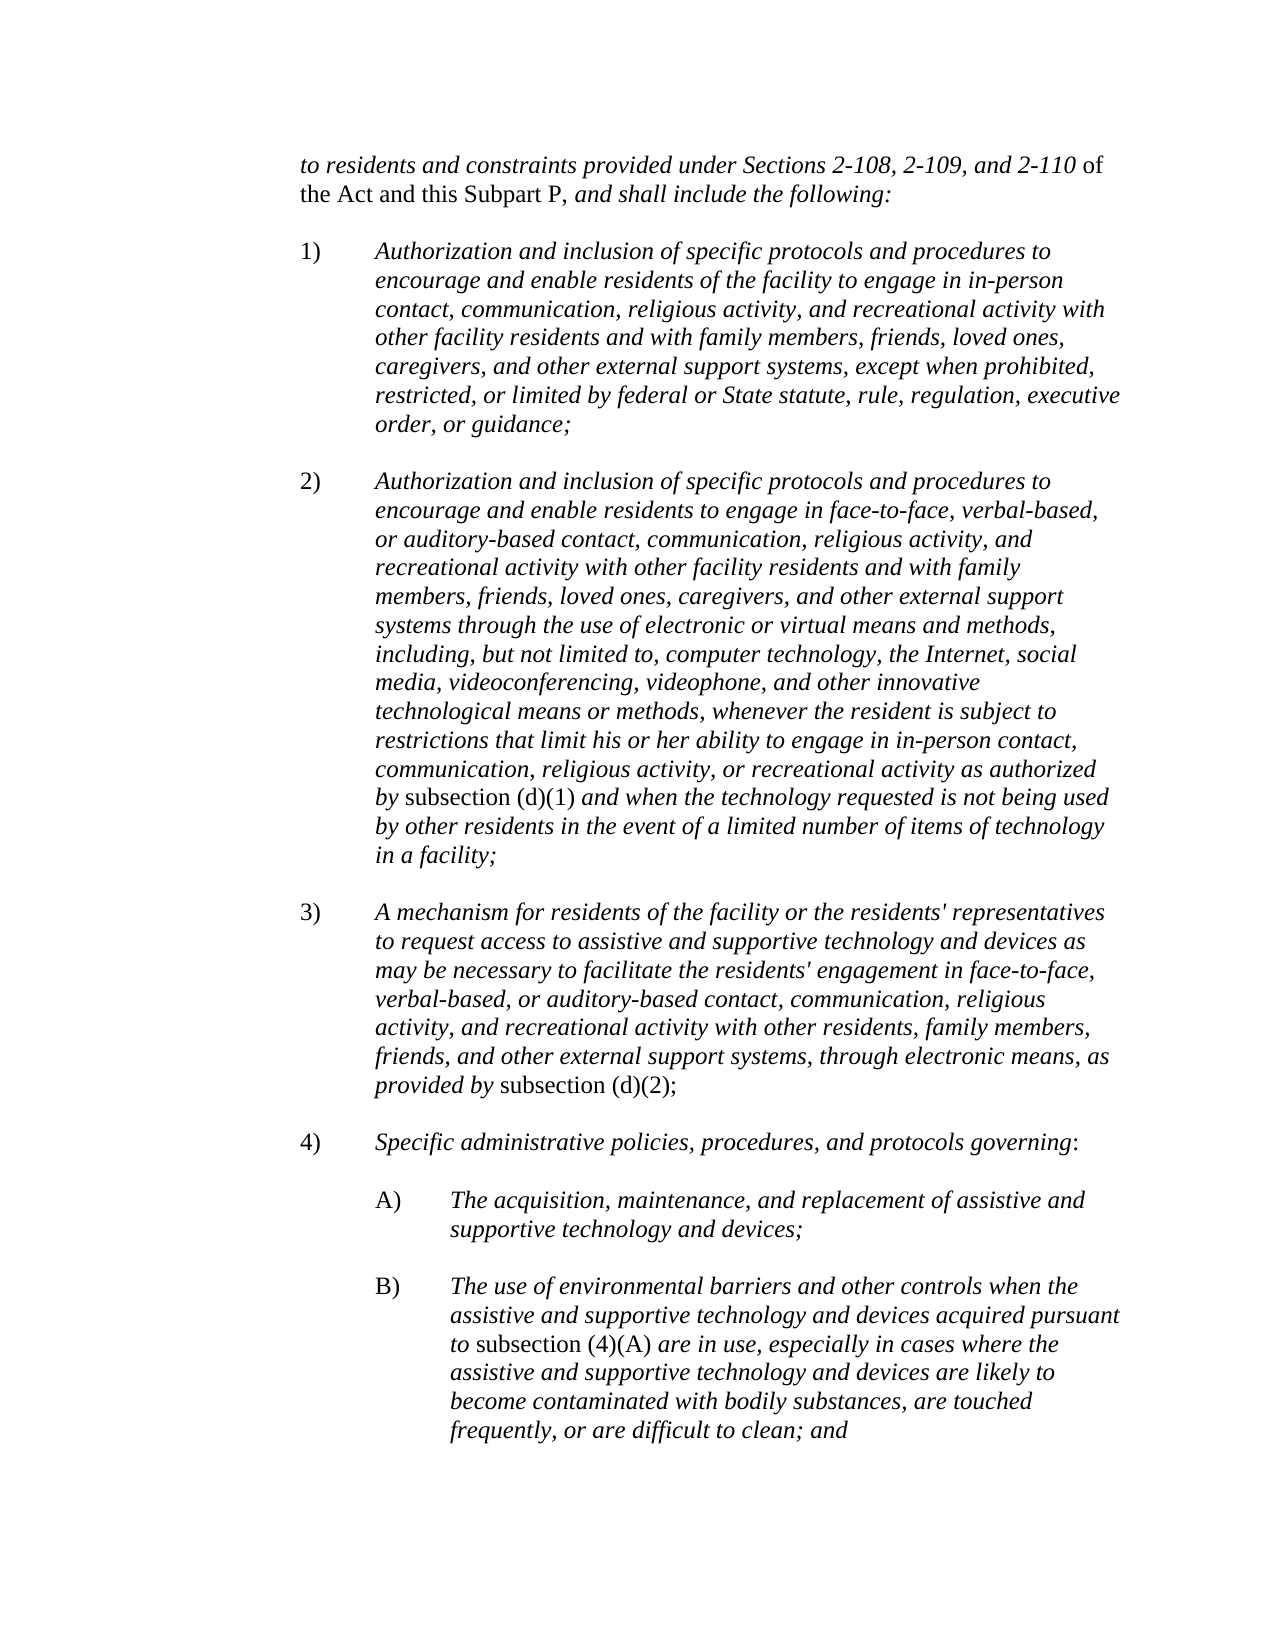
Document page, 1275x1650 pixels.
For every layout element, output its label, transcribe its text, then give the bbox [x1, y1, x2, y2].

text 4) Specific administrative policies, procedures, and protocols governing: [300, 1127, 1125, 1156]
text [225, 150, 1125, 207]
text 3) A mechanism for residents of the facility or the residents' representatives to request access to assistive and supportive technology and devices as may be necessary to facilitate the residents' engagement in face-to-face, verbal-based, or auditory-based contact, communication, religious activity, and recreational activity with other residents, family members, friends, and other external support systems, through electronic means, as provided by subsection (d)(2); [300, 897, 1125, 1099]
text 1) Authorization and inclusion of specific protocols and procedures to encourage and enable residents of the facility to engage in in-person contact, communication, religious activity, and recreational activity with other facility residents and with family members, friends, loved ones, caregivers, and other external support systems, except when prohibited, restricted, or limited by federal or State statute, rule, regulation, executive order, or guidance; [300, 236, 1125, 437]
text A) The acquisition, maintenance, and replacement of assistive and supportive technology and devices; [375, 1185, 1125, 1242]
text B) The use of environmental barriers and other controls when the assistive and supportive technology and devices acquired pursuant to subsection (4)(A) are in use, especially in cases where the assistive and supportive technology and devices are likely to become contaminated with bodily substances, are touched frequently, or are difficult to clean; and [375, 1271, 1125, 1444]
text 2) Authorization and inclusion of specific protocols and procedures to encourage and enable residents to engage in face-to-face, verbal-based, or auditory-based contact, communication, religious activity, and recreational activity with other facility residents and with family members, friends, loved ones, caregivers, and other external support systems through the use of electronic or virtual means and methods, including, but not limited to, computer technology, the Internet, social media, videoconferencing, videophone, and other innovative technological means or methods, whenever the resident is subject to restrictions that limit his or her ability to engage in in-person contact, communication, religious activity, or recreational activity as authorized by subsection (d)(1) and when the technology requested is not being used by other residents in the event of a limited number of items of technology in a facility; [300, 466, 1125, 869]
